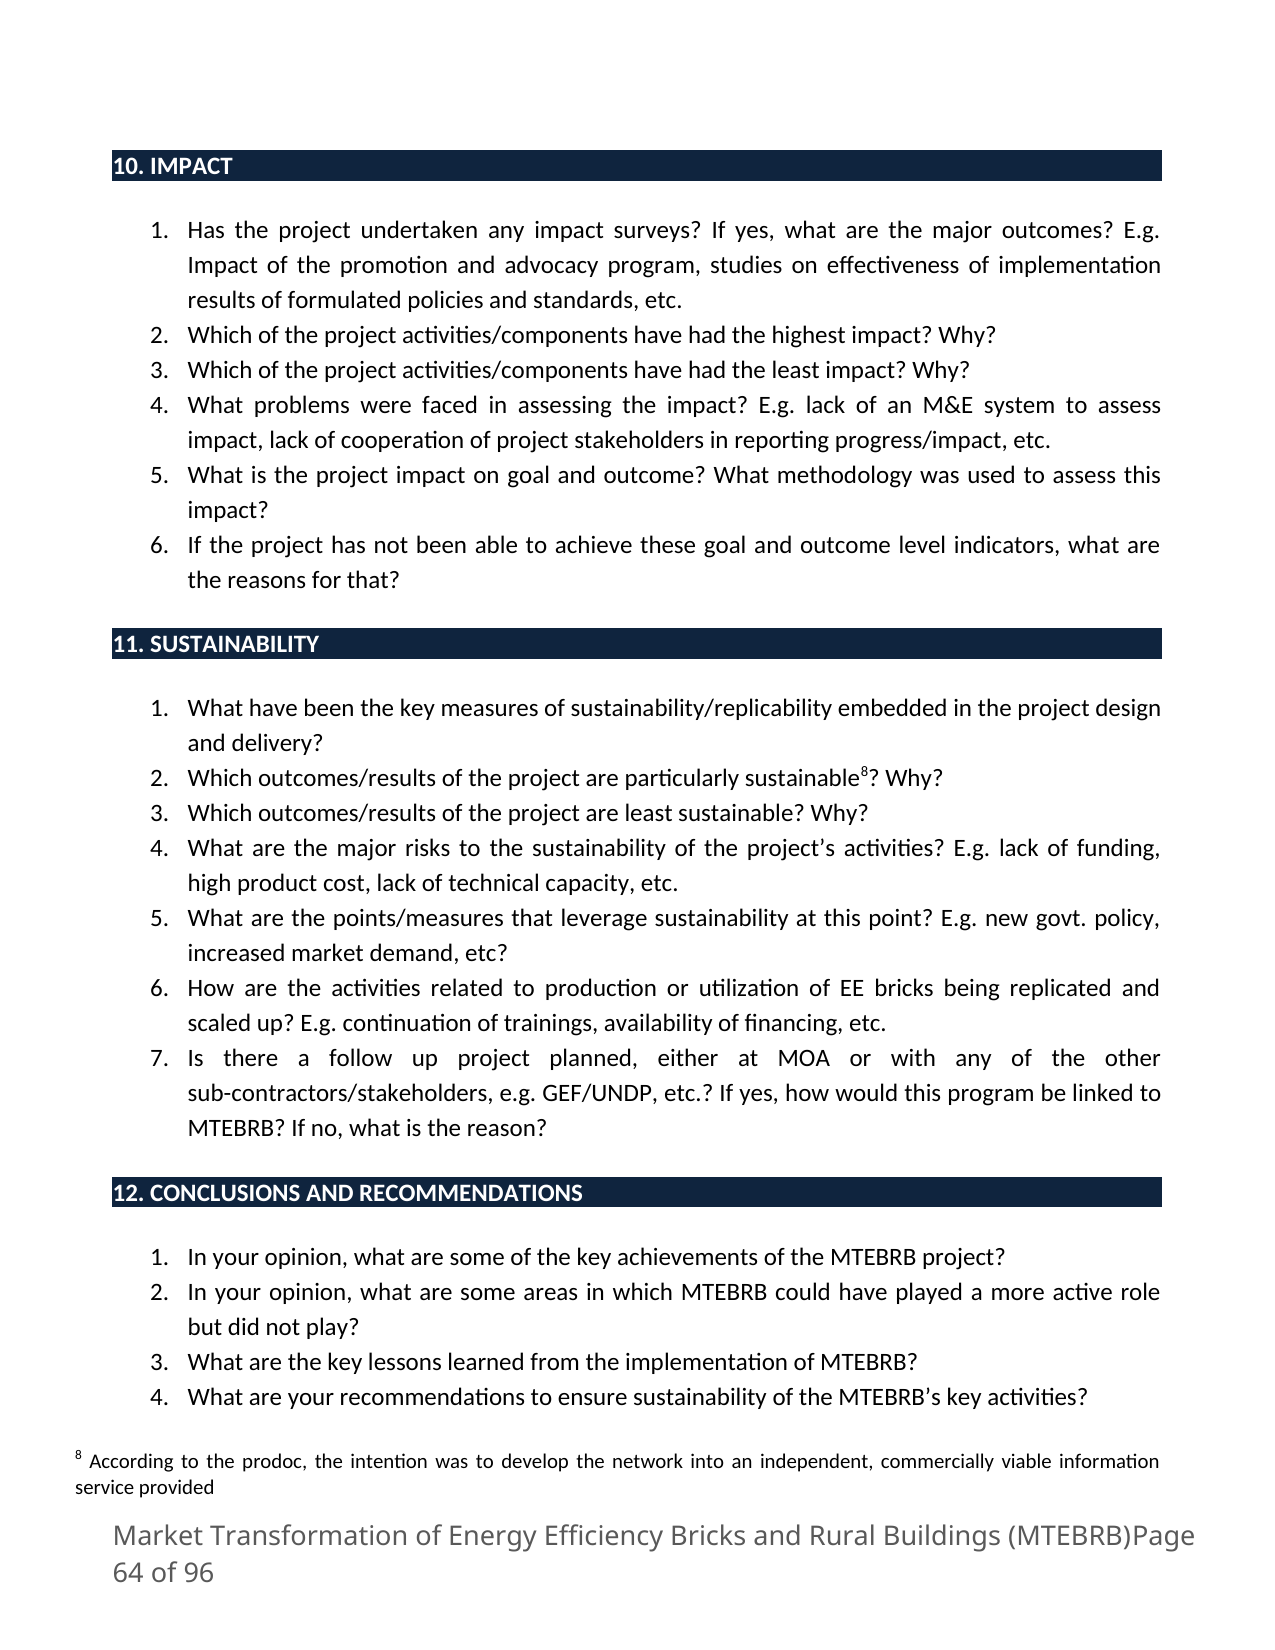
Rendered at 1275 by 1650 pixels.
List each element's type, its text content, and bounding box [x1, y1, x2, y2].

list What are the major risks to the sustainability of the project’s activities? E.g. lack of funding, high product cost, lack of technical capacity, etc. [150, 832, 1162, 898]
list What is the project impact on goal and outcome? What methodology was used to assess this impact? [150, 459, 1162, 525]
list CONCLUSIONS AND RECOMMENDATIONS [112, 1177, 1162, 1207]
list What have been the key measures of sustainability/replicability embedded in the project design and delivery? [150, 692, 1162, 758]
list What are the points/measures that leverage sustainability at this point? E.g. new govt. policy, increased market demand, etc? [150, 902, 1162, 968]
list If the project has not been able to achieve these goal and outcome level indicators, what are the reasons for that? [150, 529, 1162, 595]
list In your opinion, what are some of the key achievements of the MTEBRB project? [150, 1241, 1162, 1271]
list Which of the project activities/components have had the least impact? Why? [150, 354, 1162, 385]
list What are your recommendations to ensure sustainability of the MTEBRB’s key activities? [150, 1381, 1162, 1411]
list Is there a follow up project planned, either at MOA or with any of the other sub-contractors/stakeholders, e.g. GEF/UNDP, etc.? If yes, how would this program be linked to MTEBRB? If no, what is the reason? [150, 1042, 1162, 1143]
list IMPACT [112, 150, 1162, 181]
list Which of the project activities/components have had the highest impact? Why? [150, 319, 1162, 350]
list SUSTAINABILITY [112, 628, 1162, 659]
list What are the key lessons learned from the implementation of MTEBRB? [150, 1346, 1162, 1376]
list How are the activities related to production or utilization of EE bricks being replicated and scaled up? E.g. continuation of trainings, availability of financing, etc. [150, 972, 1162, 1038]
list In your opinion, what are some areas in which MTEBRB could have played a more active role but did not play? [150, 1276, 1162, 1341]
list Has the project undertaken any impact surveys? If yes, what are the major outcomes? E.g. Impact of the promotion and advocacy program, studies on effectiveness of implementation results of formulated policies and standards, etc. [150, 214, 1162, 315]
list Which outcomes/results of the project are particularly sustainable? Why? [150, 762, 1162, 793]
list What problems were faced in assessing the impact? E.g. lack of an M&E system to assess impact, lack of cooperation of project stakeholders in reporting progress/impact, etc. [150, 389, 1162, 455]
list Which outcomes/results of the project are least sustainable? Why? [150, 797, 1162, 828]
